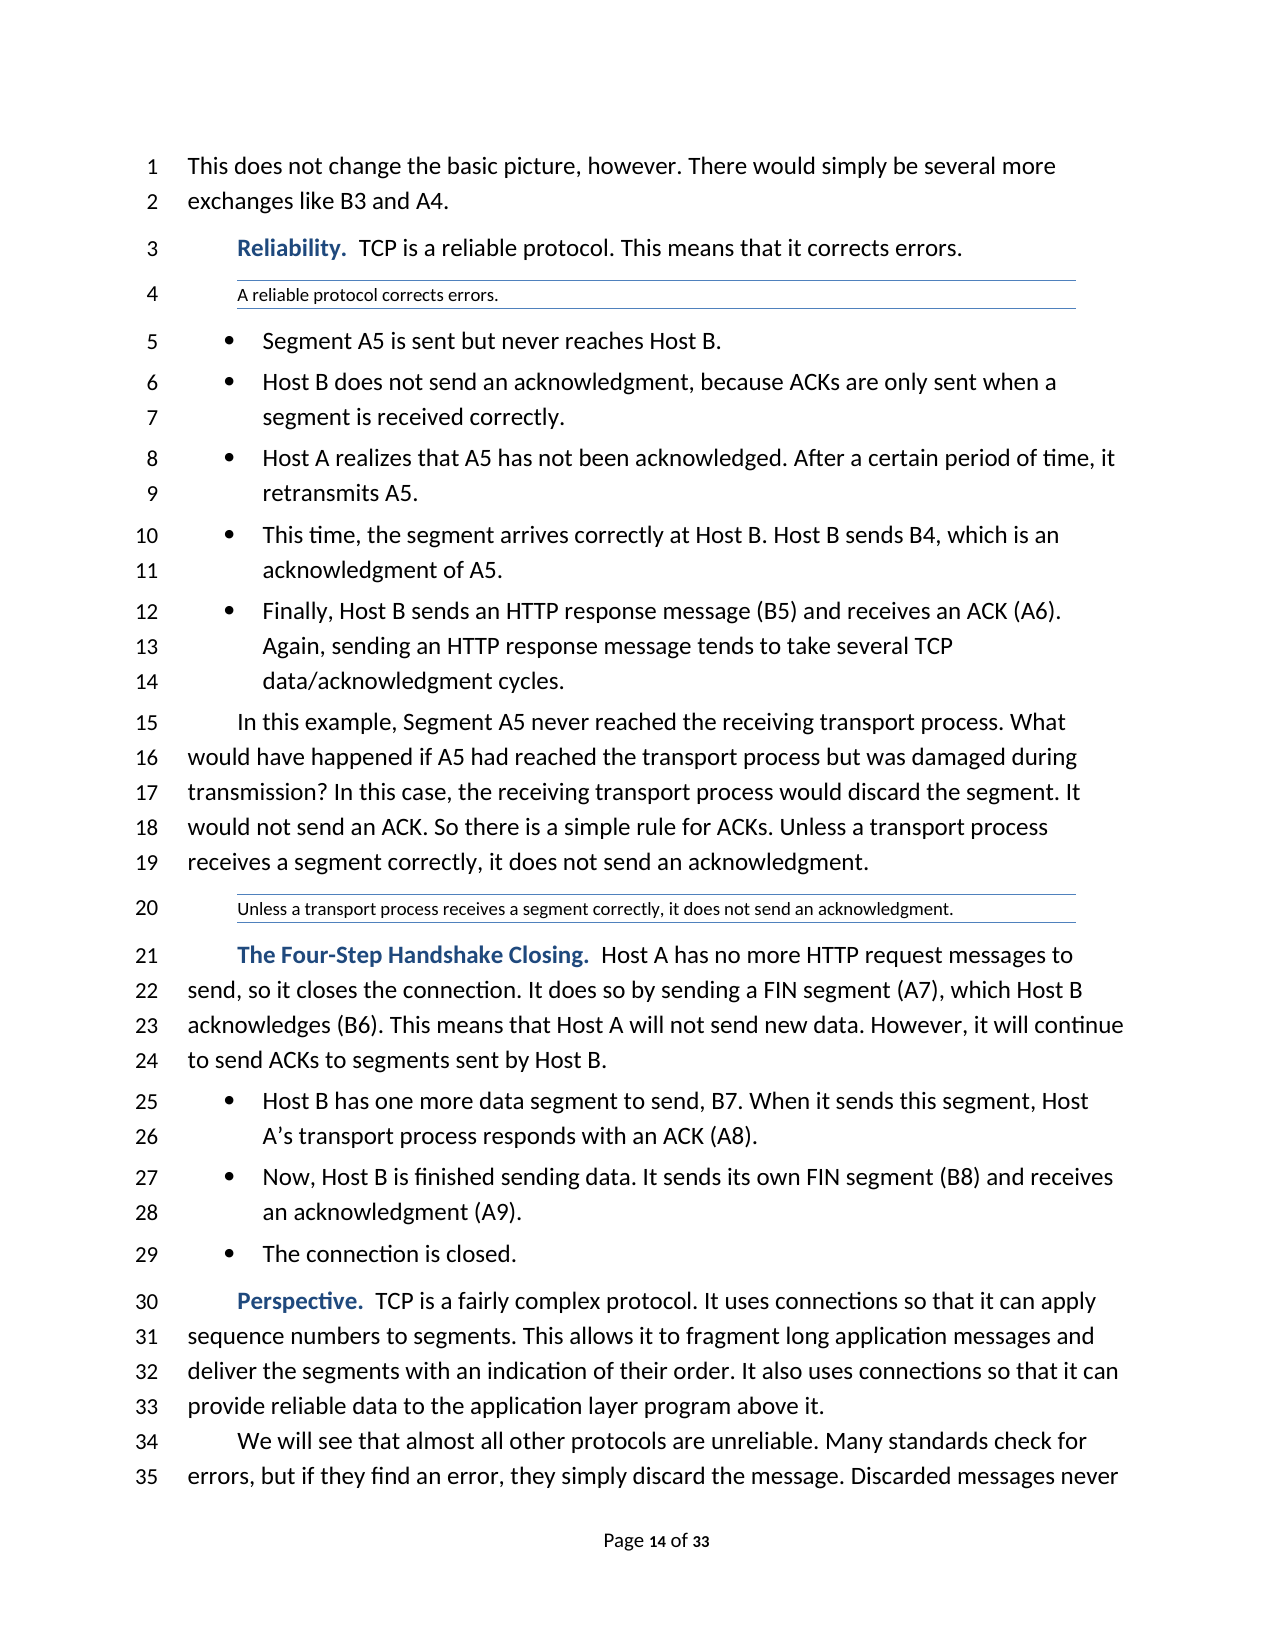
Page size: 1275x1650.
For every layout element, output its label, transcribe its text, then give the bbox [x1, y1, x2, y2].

text Segment A5 is sent but never reaches Host B. [225, 325, 1125, 356]
text A reliable protocol corrects errors. [237, 281, 1076, 308]
text Host B does not send an acknowledgment, because ACKs are only sent when a segment is received correctly. [225, 366, 1125, 432]
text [187, 150, 1125, 216]
text This time, the segment arrives correctly at Host B. Host B sends B4, which is an acknowledgment of A5. [225, 519, 1125, 584]
text Reliability. TCP is a reliable protocol. This means that it corrects errors. [187, 232, 1125, 263]
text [187, 1425, 1125, 1491]
text Host B has one more data segment to send, B7. When it sends this segment, Host A’s transport process responds with an ACK (A8). [225, 1085, 1125, 1151]
text The Four-Step Handshake Closing. Host A has no more HTTP request messages to send, so it closes the connection. It does so by sending a FIN segment (A7), which Host B acknowledges (B6). This means that Host A will not send new data. However, it will continue to send ACKs to segments sent by Host B. [187, 939, 1125, 1074]
text Now, Host B is finished sending data. It sends its own FIN segment (B8) and receives an acknowledgment (A9). [225, 1161, 1125, 1227]
text Perspective. TCP is a fairly complex protocol. It uses connections so that it can apply sequence numbers to segments. This allows it to fragment long application messages and deliver the segments with an indication of their order. It also uses connections so that it can provide reliable data to the application layer program above it. [187, 1285, 1125, 1421]
text Finally, Host B sends an HTTP response message (B5) and receives an ACK (A6). Again, sending an HTTP response message tends to take several TCP data/acknowledgment cycles. [225, 595, 1125, 696]
text Unless a transport process receives a segment correctly, it does not send an acknowledgment. [237, 895, 1076, 922]
text Host A realizes that A5 has not been acknowledged. After a certain period of time, it retransmits A5. [225, 443, 1125, 508]
text In this example, Segment A5 never reached the receiving transport process. What would have happened if A5 had reached the transport process but was damaged during transmission? In this case, the receiving transport process would discard the segment. It would not send an ACK. So there is a simple rule for ACKs. Unless a transport process receives a segment correctly, it does not send an acknowledgment. [187, 706, 1125, 877]
text The connection is closed. [225, 1238, 1125, 1268]
